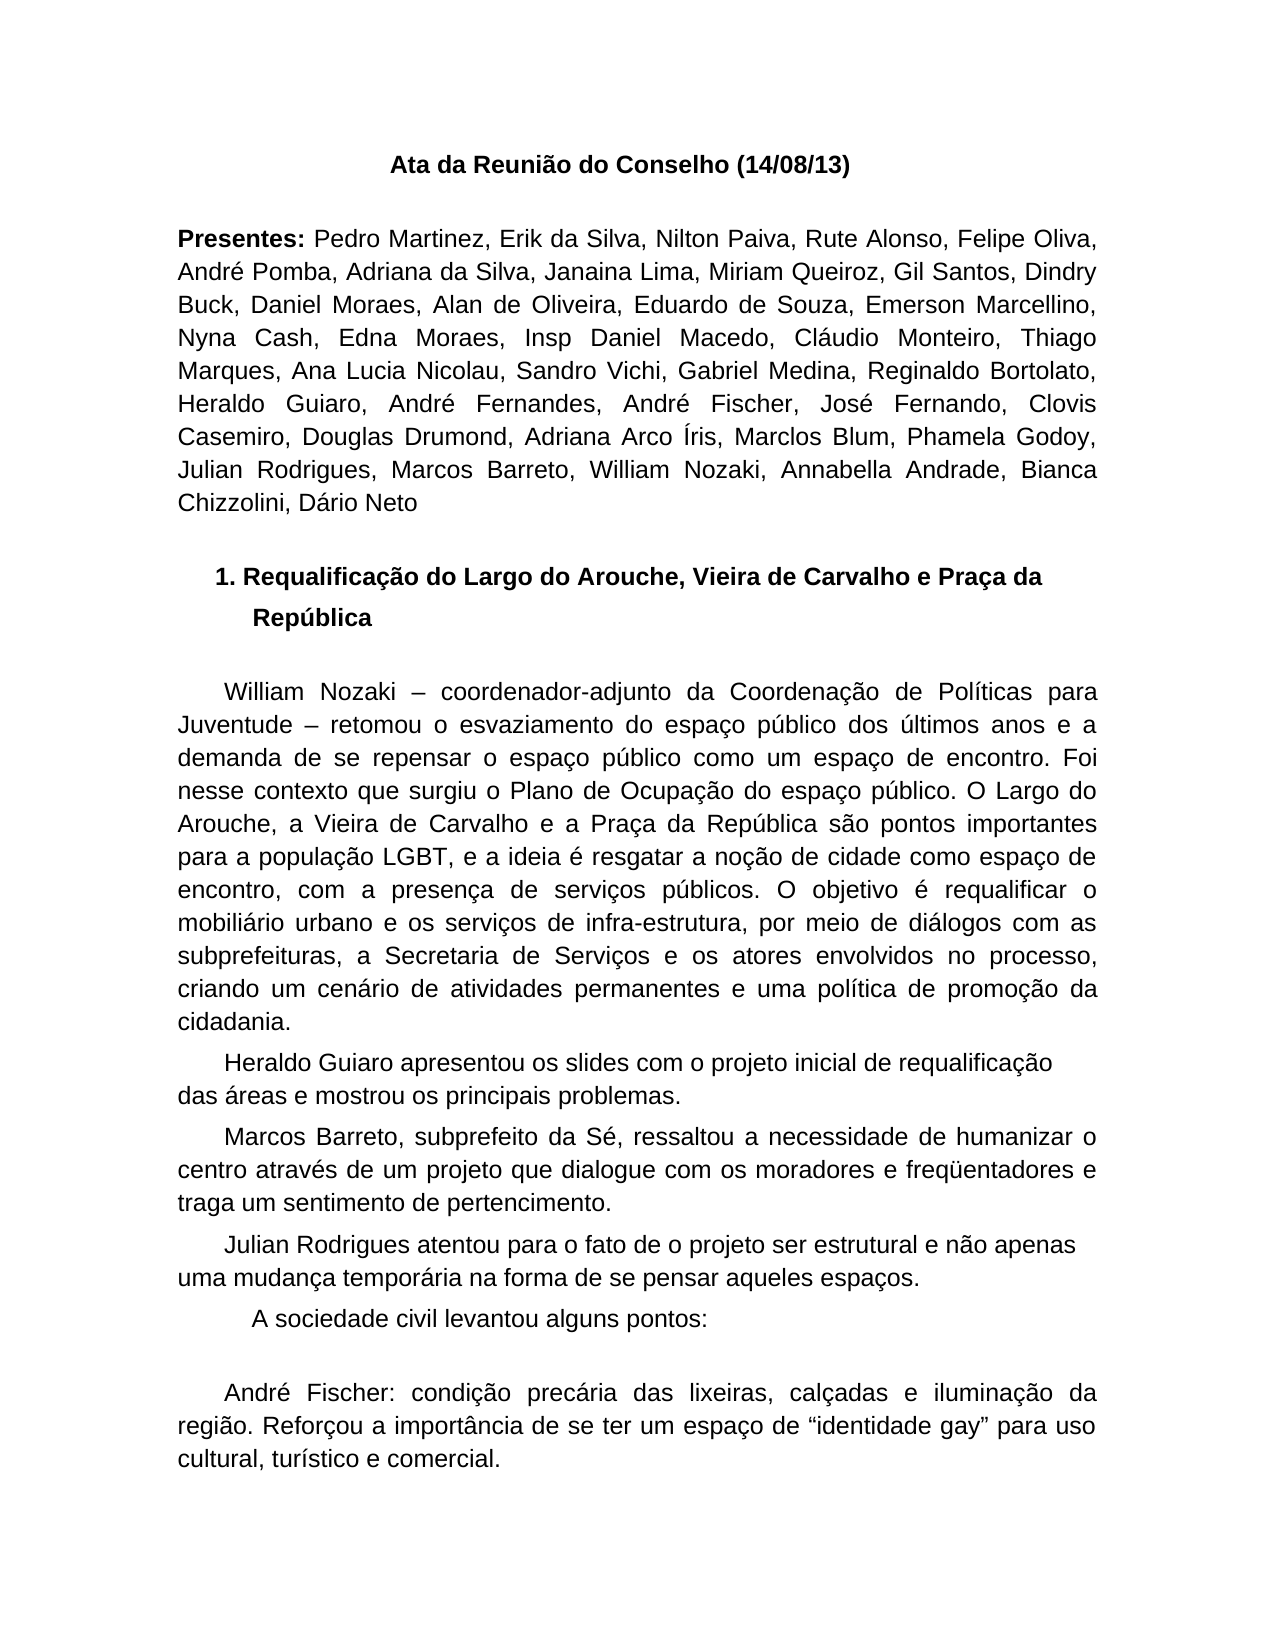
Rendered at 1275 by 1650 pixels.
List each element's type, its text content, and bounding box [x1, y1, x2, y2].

text A sociedade civil levantou alguns pontos: [251, 1304, 744, 1333]
text Ata da Reunião do Conselho (14/08/13) [389, 150, 887, 179]
text Presentes: Pedro Martinez, Erik da Silva, Nilton Paiva, Rute Alonso, Felipe Oliva, André Pomba, Adriana da Silva, Janaina Lima, Miriam Queiroz, Gil Santos, Dindry Buck, Daniel Moraes, Alan de Oliveira, Eduardo de Souza, Emerson Marcellino, Nyna Cash, Edna Moraes, Insp Daniel Macedo, Cláudio Monteiro, Thiago Marques, Ana Lucia Nicolau, Sandro Vichi, Gabriel Medina, Reginaldo Bortolato, Heraldo Guiaro, André Fernandes, André Fischer, José Fernando, Clovis Casemiro, Douglas Drumond, Adriana Arco Íris, Marclos Blum, Phamela Godoy, Julian Rodrigues, Marcos Barreto, William Nozaki, Annabella Andrade, Bianca Chizzolini, Dário Neto [177, 224, 1098, 517]
text Julian Rodrigues atentou para o fato de o projeto ser estrutural e não apenas uma mudança temporária na forma de se pensar aqueles espaços. [177, 1229, 1098, 1291]
text William Nozaki – coordenador-adjunto da Coordenação de Políticas para Juventude – retomou o esvaziamento do espaço público dos últimos anos e a demanda de se repensar o espaço público como um espaço de encontro. Foi nesse contexto que surgiu o Plano de Ocupação do espaço público. O Largo do Arouche, a Vieira de Carvalho e a Praça da República são pontos importantes para a população LGBT, e a ideia é resgatar a noção de cidade como espaço de encontro, com a presença de serviços públicos. O objetivo é requalificar o mobiliário urbano e os serviços de infra-estrutura, por meio de diálogos com as subprefeituras, a Secretaria de Serviços e os atores envolvidos no processo, criando um cenário de atividades permanentes e uma política de promoção da cidadania. [177, 677, 1099, 1036]
text Heraldo Guiaro apresentou os slides com o projeto inicial de requalificação das áreas e mostrou os principais problemas. [177, 1048, 1098, 1110]
text Marcos Barreto, subprefeito da Sé, ressaltou a necessidade de humanizar o centro através de um projeto que dialogue com os moradores e freqüentadores e traga um sentimento de pertencimento. [177, 1122, 1098, 1217]
text 1. Requalificação do Largo do Arouche, Vieira de Carvalho e Praça da [215, 562, 1098, 591]
text República [252, 603, 407, 632]
text André Fischer: condição precária das lixeiras, calçadas e iluminação da região. Reforçou a importância de se ter um espaço de “identidade gay” para uso cultural, turístico e comercial. [177, 1378, 1098, 1473]
